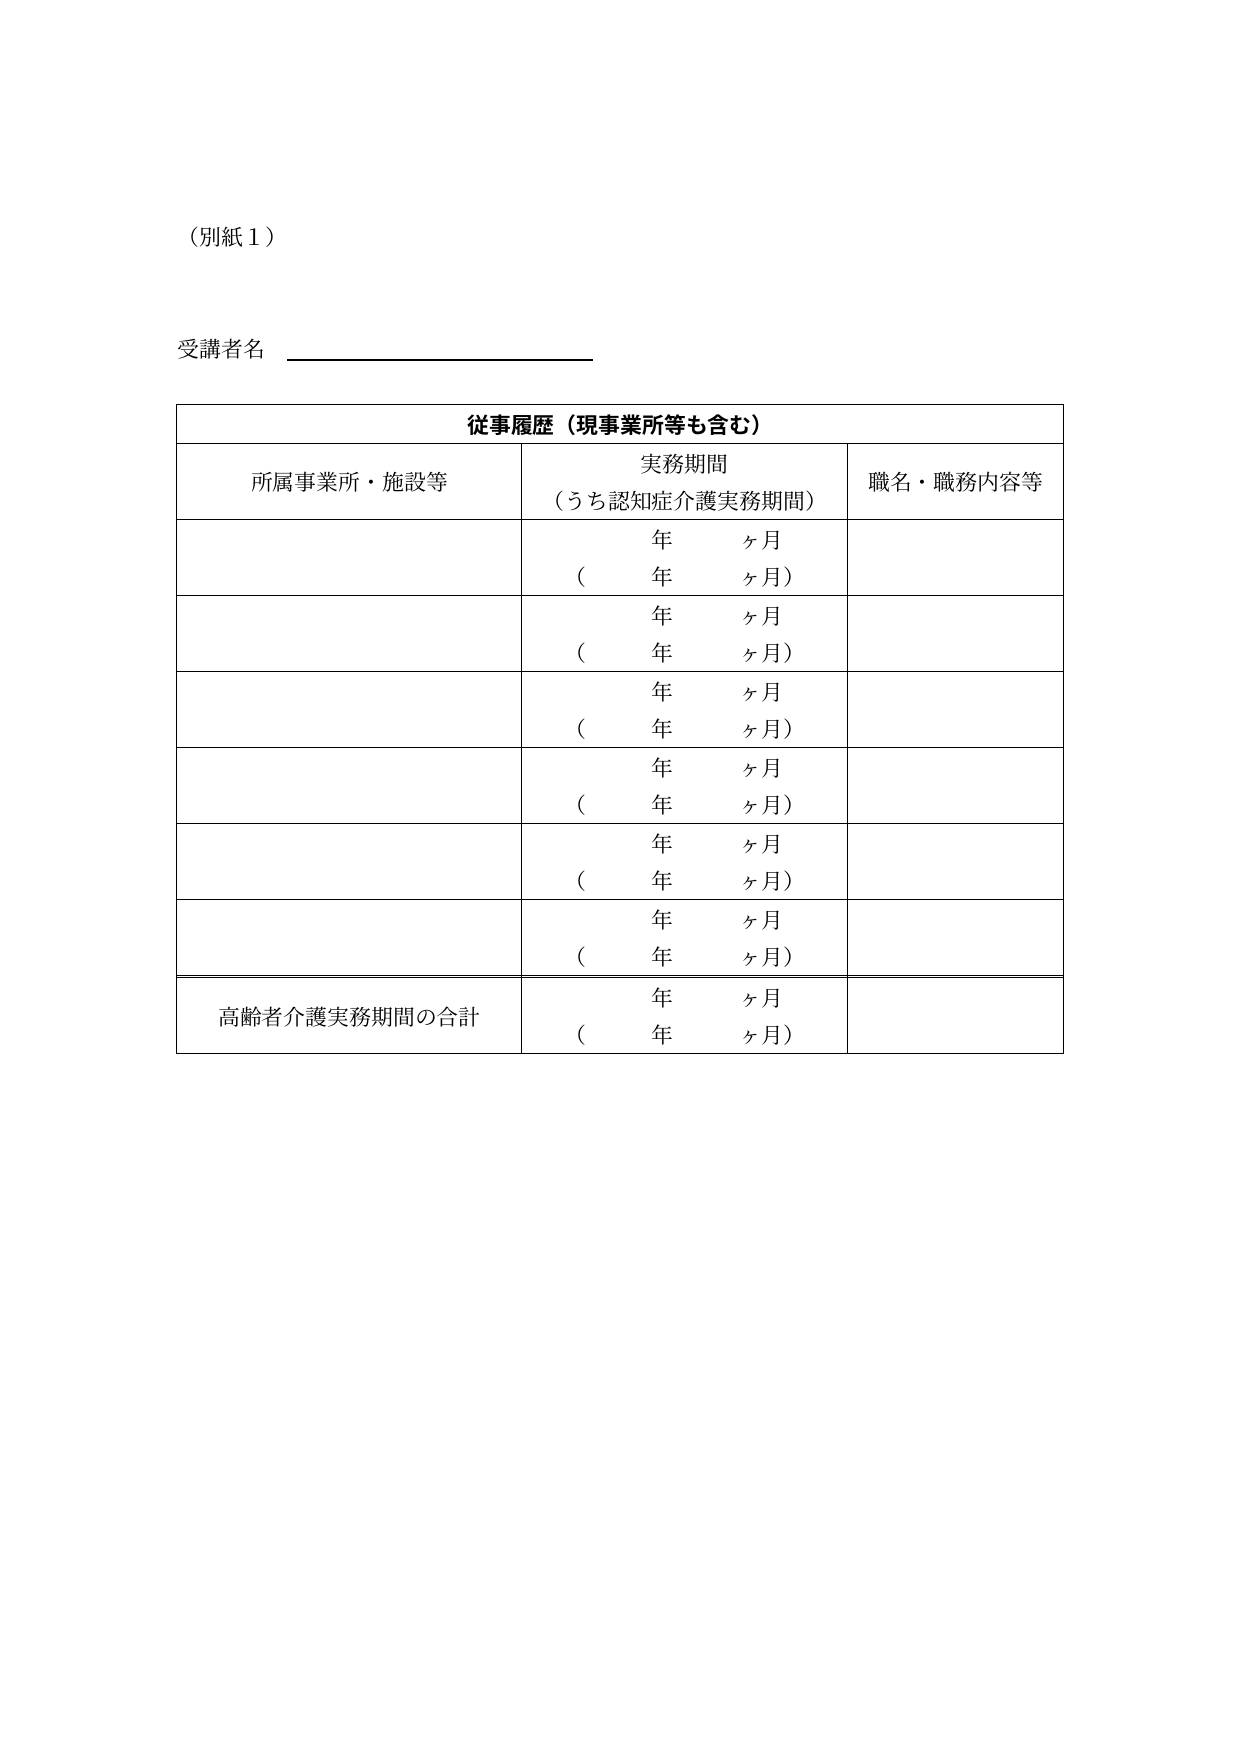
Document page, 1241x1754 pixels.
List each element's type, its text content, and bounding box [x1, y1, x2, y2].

text （別紙１） [177, 217, 1063, 254]
table_header 従事履歴（現事業所等も含む） [177, 405, 1063, 443]
table_cell 年 ヶ月 （ 年 ヶ月） [522, 900, 847, 975]
table_cell [177, 596, 521, 671]
table_cell 年 ヶ月 （ 年 ヶ月） [522, 824, 847, 899]
table_cell [177, 672, 521, 747]
table_cell [848, 596, 1063, 671]
table_cell [177, 900, 521, 975]
table_cell [848, 748, 1063, 823]
table_cell 職名・職務内容等 [848, 444, 1063, 519]
table_cell 高齢者介護実務期間の合計 [177, 978, 521, 1053]
table_cell [848, 824, 1063, 899]
table_cell [848, 520, 1063, 595]
table_cell [848, 978, 1063, 1053]
table_cell 年 ヶ月 （ 年 ヶ月） [522, 596, 847, 671]
table_cell 実務期間 （うち認知症介護実務期間） [522, 444, 847, 519]
table_cell 年 ヶ月 （ 年 ヶ月） [522, 672, 847, 747]
table_cell 年 ヶ月 （ 年 ヶ月） [522, 978, 847, 1053]
table_cell [177, 748, 521, 823]
table_cell [177, 824, 521, 899]
table_cell 所属事業所・施設等 [177, 444, 521, 519]
text 受講者名 [177, 329, 1063, 367]
table_cell [848, 900, 1063, 975]
table_cell [177, 520, 521, 595]
table_cell [848, 672, 1063, 747]
table_cell 年 ヶ月 （ 年 ヶ月） [522, 520, 847, 595]
table_cell 年 ヶ月 （ 年 ヶ月） [522, 748, 847, 823]
